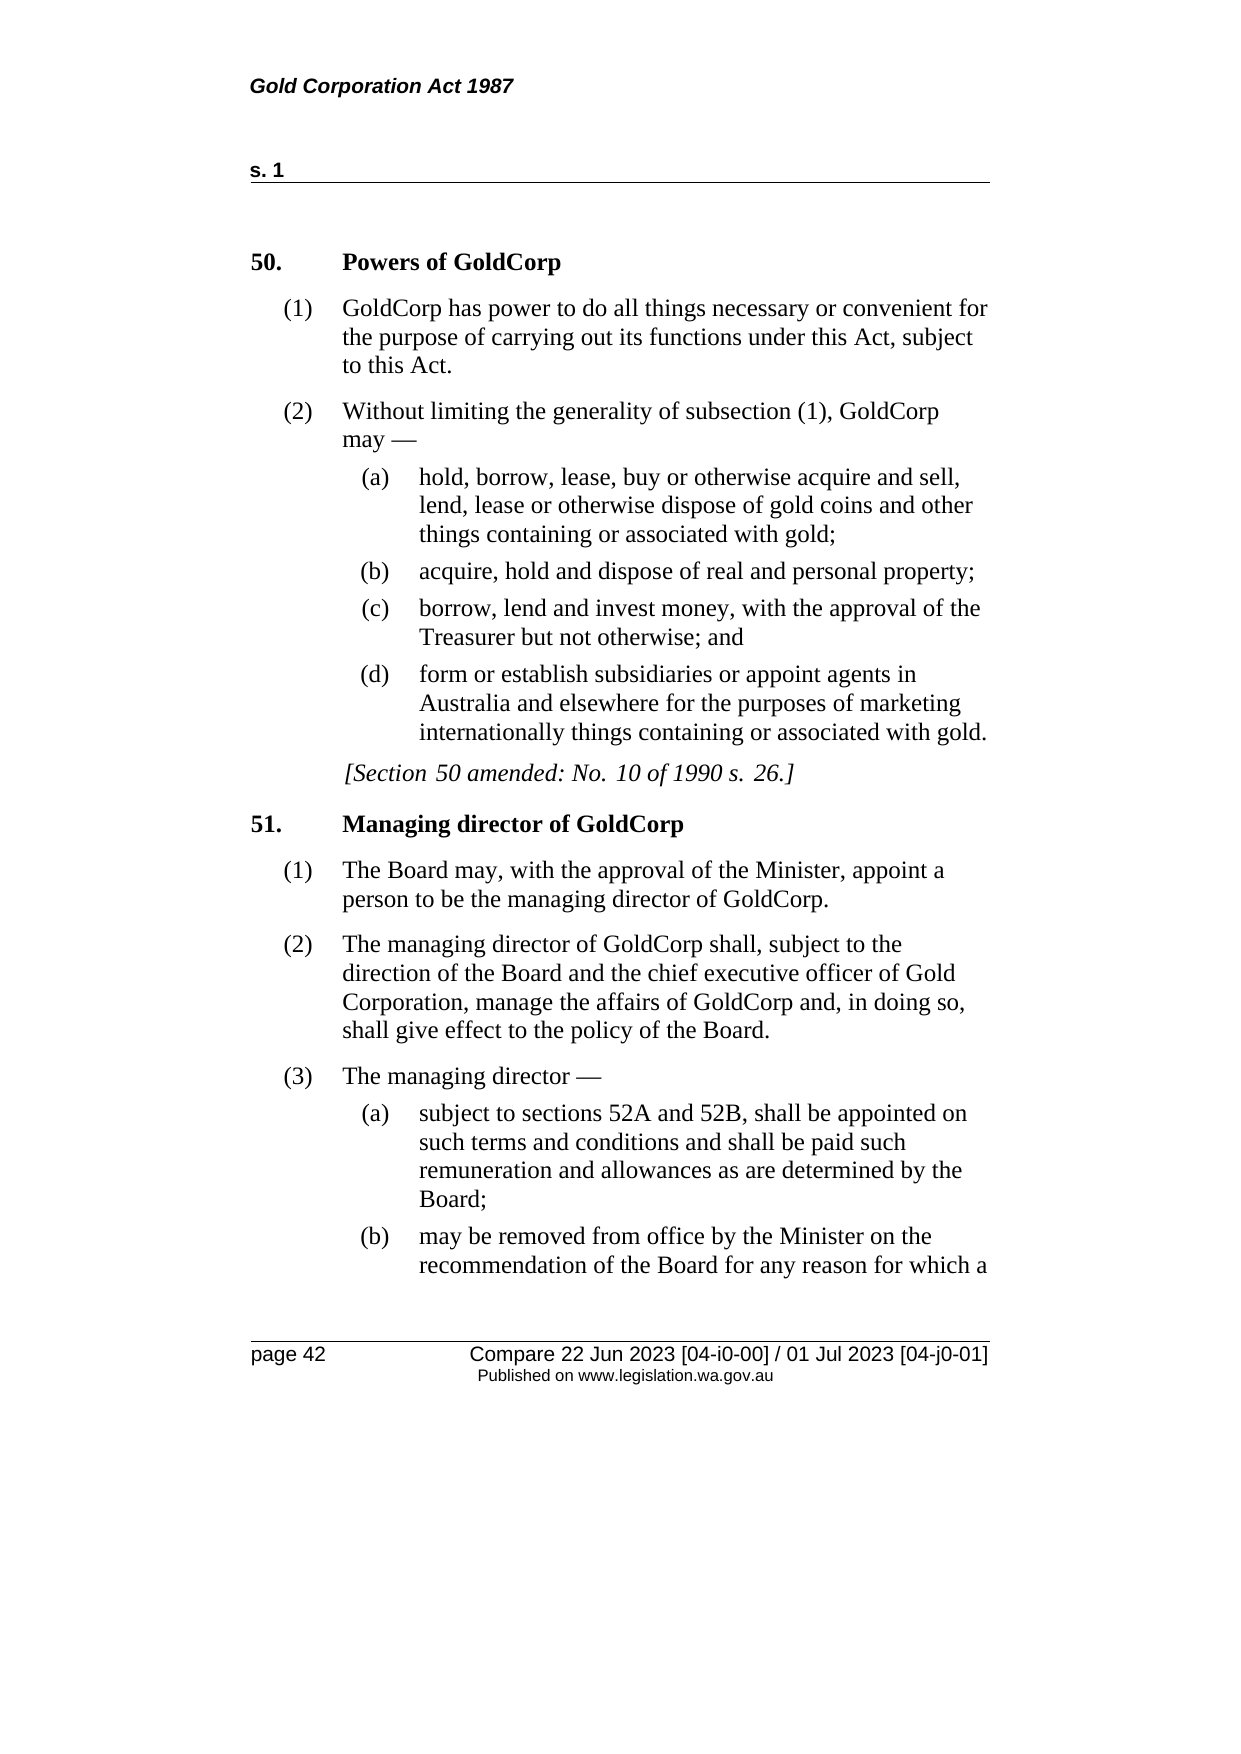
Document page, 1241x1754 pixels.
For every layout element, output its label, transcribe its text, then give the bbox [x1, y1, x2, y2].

text (d) form or establish subsidiaries or appoint agents in Australia and elsewhere for the purposes of marketing internationally things containing or associated with gold. [251, 659, 990, 745]
text (c) borrow, lend and invest money, with the approval of the Treasurer but not otherwise; and [251, 593, 990, 651]
text (1) GoldCorp has power to do all things necessary or convenient for the purpose of carrying out its functions under this Act, subject to this Act. [251, 293, 990, 379]
subtitle 51. Managing director of GoldCorp [251, 809, 990, 838]
subtitle 50. Powers of GoldCorp [251, 247, 990, 276]
text [Section 50 amended: No. 10 of 1990 s. 26.] [251, 758, 990, 787]
text (b) acquire, hold and dispose of real and personal property; [251, 556, 990, 585]
text (2) The managing director of GoldCorp shall, subject to the direction of the Board and the chief executive officer of Gold Corporation, manage the affairs of GoldCorp and, in doing so, shall give effect to the policy of the Board. [251, 929, 990, 1044]
text (3) The managing director — [251, 1061, 990, 1089]
text (a) subject to sections 52A and 52B, shall be appointed on such terms and conditions and shall be paid such remuneration and allowances as are determined by the Board; [251, 1098, 990, 1213]
text (1) The Board may, with the approval of the Minister, appoint a person to be the managing director of GoldCorp. [251, 855, 990, 912]
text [251, 1221, 990, 1279]
text (2) Without limiting the generality of subsection (1), GoldCorp may — [251, 396, 990, 453]
text (a) hold, borrow, lease, buy or otherwise acquire and sell, lend, lease or otherwise dispose of gold coins and other things containing or associated with gold; [251, 462, 990, 548]
